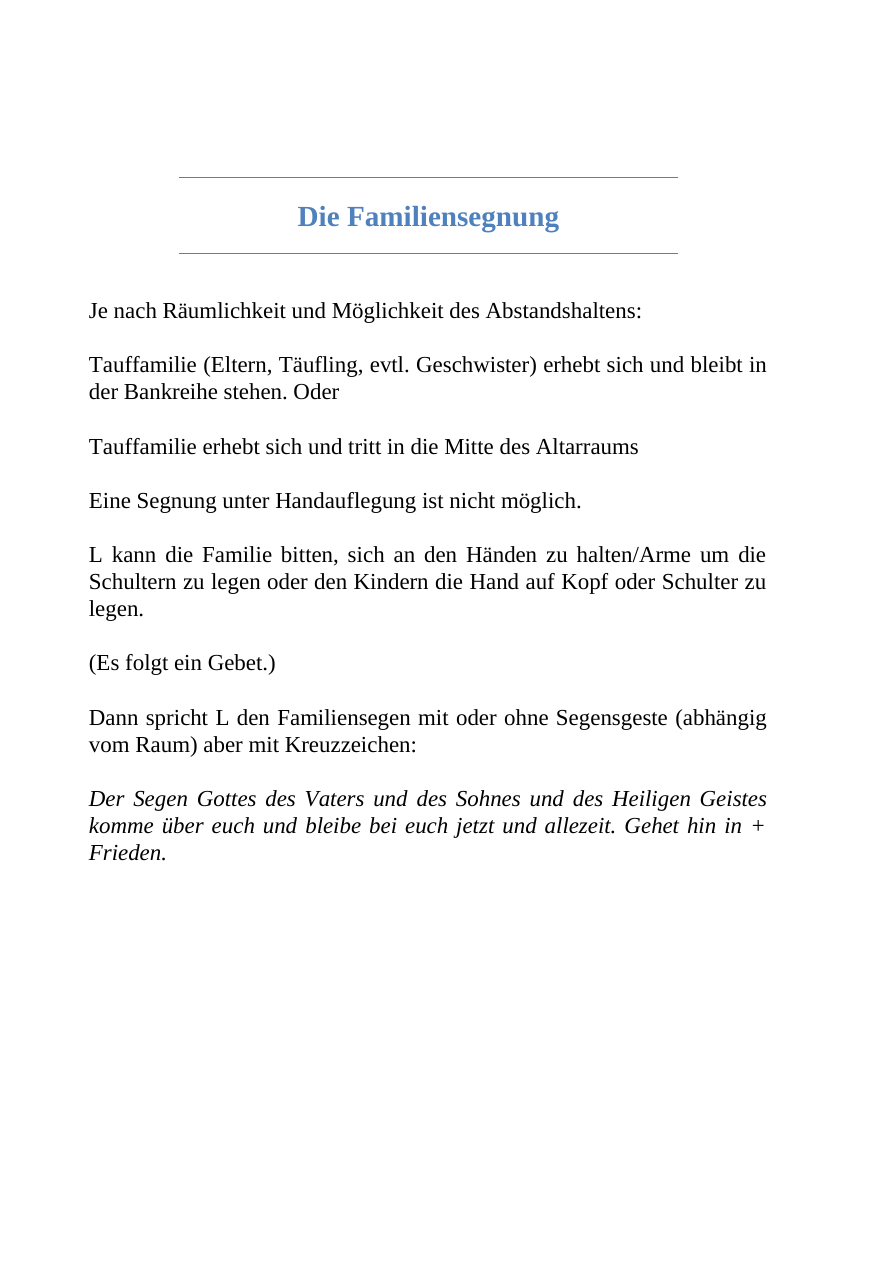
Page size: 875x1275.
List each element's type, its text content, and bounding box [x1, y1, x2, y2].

text Dann spricht L den Familiensegen mit oder ohne Segensgeste (abhängig vom Raum) aber mit Kreuzzeichen: [89, 703, 768, 757]
text Je nach Räumlichkeit und Möglichkeit des Abstandshaltens: [89, 297, 768, 324]
text Tauffamilie erhebt sich und tritt in die Mitte des Altarraums [89, 432, 768, 459]
text (Es folgt ein Gebet.) [89, 649, 768, 676]
text Tauffamilie (Eltern, Täufling, evtl. Geschwister) erhebt sich und bleibt in der Bankreihe stehen. Oder [89, 351, 768, 405]
text Der Segen Gottes des Vaters und des Sohnes und des Heiligen Geistes komme über euch und bleibe bei euch jetzt und allezeit. Gehet hin in + Frieden. [89, 784, 768, 866]
text Die Familiensegnung [179, 178, 678, 253]
text L kann die Familie bitten, sich an den Händen zu halten/Arme um die Schultern zu legen oder den Kindern die Hand auf Kopf oder Schulter zu legen. [89, 541, 768, 622]
text Eine Segnung unter Handauflegung ist nicht möglich. [89, 487, 768, 514]
